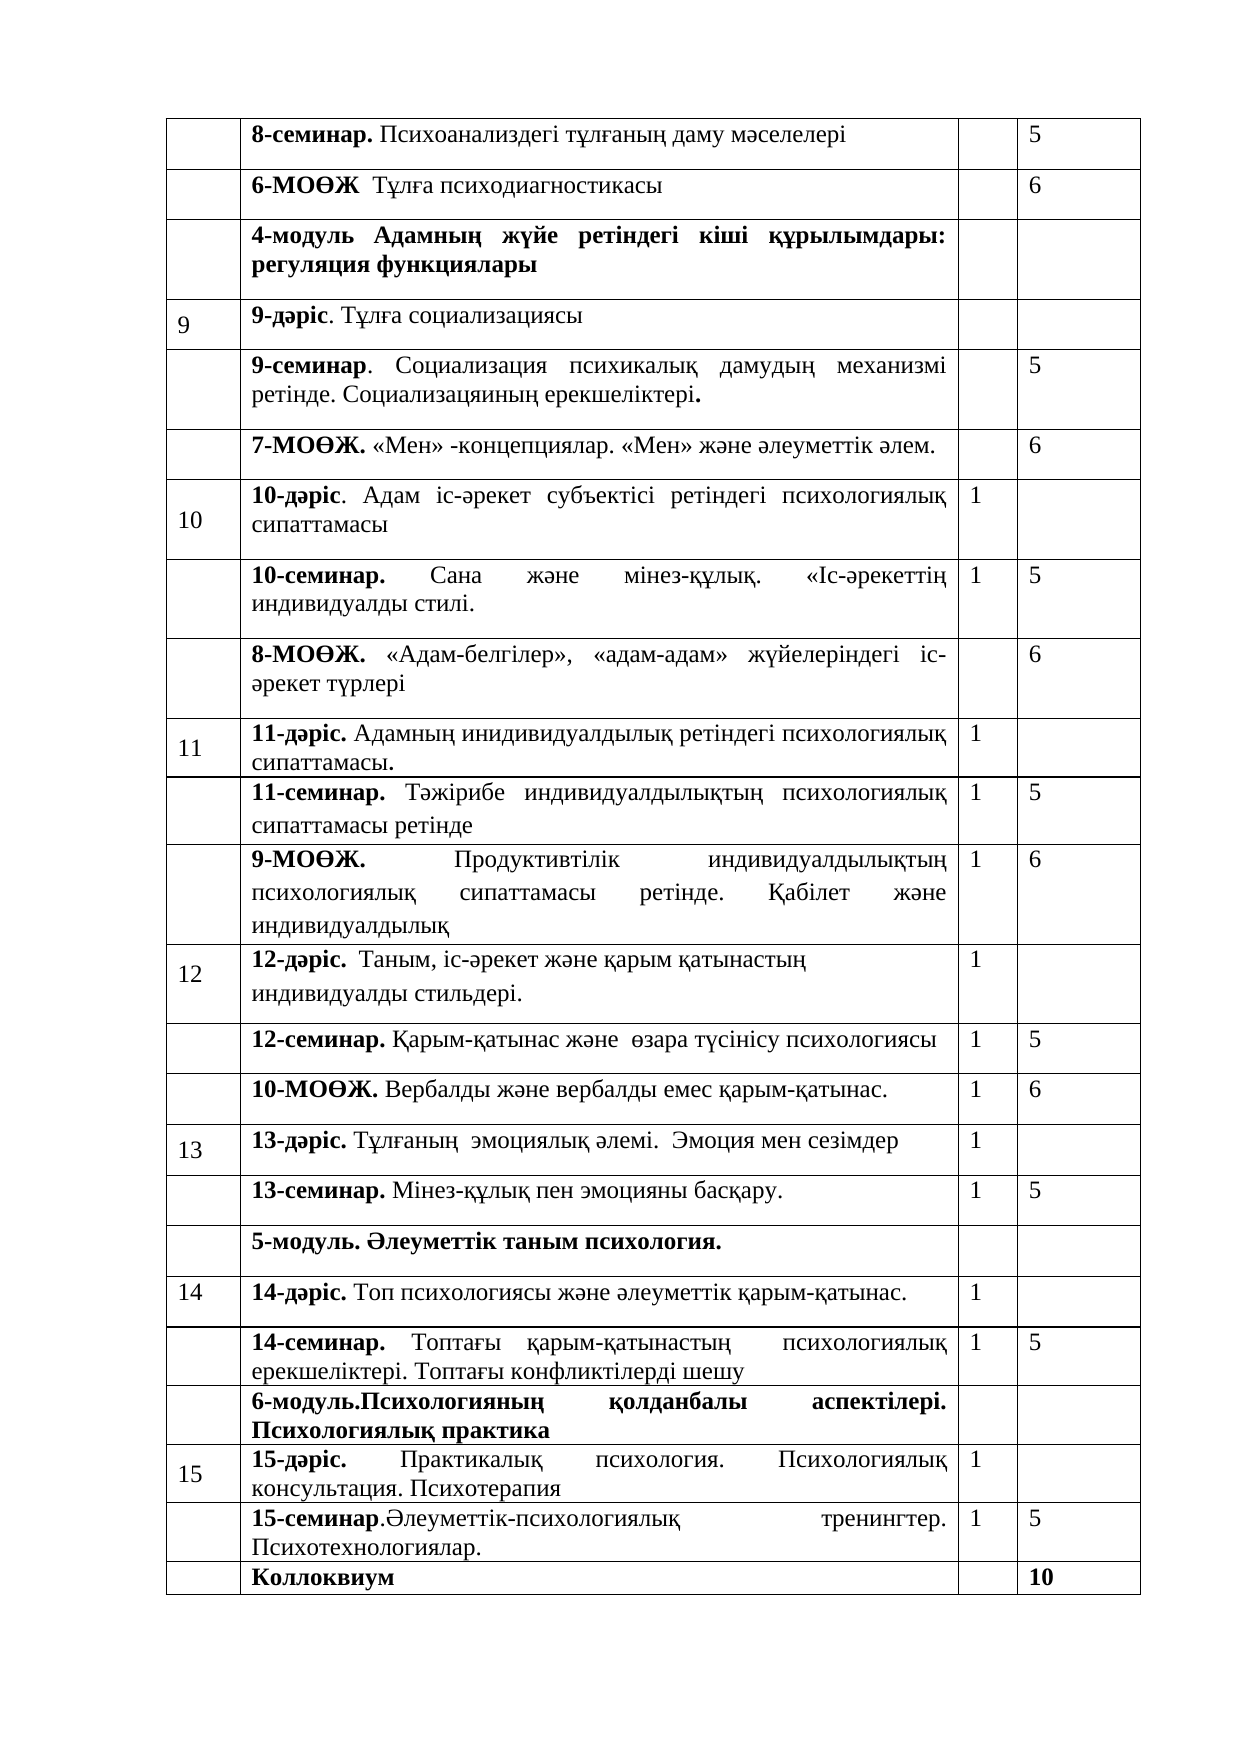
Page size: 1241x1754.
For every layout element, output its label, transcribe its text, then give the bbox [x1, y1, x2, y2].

table_cell 1 [959, 1176, 1017, 1225]
table_cell [959, 1226, 1017, 1276]
table_cell [959, 220, 1017, 299]
table_cell 14-семинар. Топтағы қарым-қатынастың психологиялық ерекшеліктері. Топтағы конфликтілерді шешу [241, 1328, 958, 1385]
table_cell 1 [959, 845, 1017, 943]
table_cell [167, 1024, 240, 1073]
table_cell [167, 119, 240, 169]
table_cell 10-МОӨЖ. Вербалды және вербалды емес қарым-қатынас. [241, 1074, 958, 1124]
table_cell 5 [1018, 1024, 1140, 1073]
table_cell [167, 220, 240, 299]
table_cell 6 [1018, 430, 1140, 479]
table_cell 1 [959, 1277, 1017, 1326]
table_cell 6 [1018, 845, 1140, 943]
table_cell 5 [1018, 350, 1140, 429]
table_cell 9-МОӨЖ. Продуктивтілік индивидуалдылықтың психологиялық сипаттамасы ретінде. Қабілет және индивидуалдылық [241, 845, 958, 943]
table_cell [1018, 300, 1140, 349]
table_cell 1 [959, 1024, 1017, 1073]
table_cell 5 [1018, 778, 1140, 843]
table_cell [1018, 1226, 1140, 1276]
table_cell 9-семинар. Социализация психикалық дамудың механизмі ретінде. Социализацяиның ерекшеліктері. [241, 350, 958, 429]
table_cell [959, 639, 1017, 717]
table_cell [167, 1074, 240, 1124]
table_cell 12-дәріс. Таным, іс-әрекет және қарым қатынастың индивидуалды стильдері. [241, 945, 958, 1023]
table_cell 13 [167, 1125, 240, 1174]
table_cell 10-дәріс. Адам іс-әрекет субъектісі ретіндегі психологиялық сипаттамасы [241, 480, 958, 559]
table_cell 12 [167, 945, 240, 1023]
table_cell 1 [959, 480, 1017, 559]
table_cell 11-семинар. Тәжірибе индивидуалдылықтың психологиялық сипаттамасы ретінде [241, 778, 958, 843]
table_cell [167, 1503, 240, 1561]
table_cell 1 [959, 1074, 1017, 1124]
table_cell 14 [167, 1277, 240, 1326]
table_cell [167, 560, 240, 638]
table_cell 15 [167, 1445, 240, 1502]
table_cell 1 [959, 719, 1017, 776]
table_cell [1018, 1125, 1140, 1174]
table_cell [959, 170, 1017, 219]
table_cell 15-дәріс. Практикалық психология. Психологиялық консультация. Психотерапия [241, 1445, 958, 1502]
table_cell 9 [167, 300, 240, 349]
table_cell 8-семинар. Психоанализдегі тұлғаның даму мәселелері [241, 119, 958, 169]
table_cell Коллоквиум [241, 1562, 958, 1593]
table_cell 1 [959, 778, 1017, 843]
table_cell 6-модуль.Психологияның қолданбалы аспектілері. Психологиялық практика [241, 1386, 958, 1443]
table_cell 1 [959, 560, 1017, 638]
table_cell [167, 1386, 240, 1443]
table_cell 6 [1018, 1074, 1140, 1124]
table_cell 7-МОӨЖ. «Мен» -концепциялар. «Мен» және әлеуметтік әлем. [241, 430, 958, 479]
table_cell [167, 170, 240, 219]
table_cell 5 [1018, 119, 1140, 169]
table_cell [167, 778, 240, 843]
table_cell 10 [1018, 1562, 1140, 1593]
table_cell 11-дәріс. Адамның инидивидуалдылық ретіндегі психологиялық сипаттамасы. [241, 719, 958, 776]
table_cell [959, 350, 1017, 429]
table_cell [167, 639, 240, 717]
table_cell 5-модуль. Әлеуметтік таным психология. [241, 1226, 958, 1276]
table_cell 6 [1018, 170, 1140, 219]
table_cell 11 [167, 719, 240, 776]
table_cell 1 [959, 1328, 1017, 1385]
table_cell [1018, 1277, 1140, 1326]
table_cell 12-семинар. Қарым-қатынас және өзара түсінісу психологиясы [241, 1024, 958, 1073]
table_cell 5 [1018, 1503, 1140, 1561]
table_cell 6-МОӨЖ Тұлға психодиагностикасы [241, 170, 958, 219]
table_cell [959, 1386, 1017, 1443]
table_cell [167, 1328, 240, 1385]
table_cell [167, 1562, 240, 1593]
table_cell 8-МОӨЖ. «Адам-белгілер», «адам-адам» жүйелеріндегі іс-әрекет түрлері [241, 639, 958, 717]
table_cell 1 [959, 945, 1017, 1023]
table_cell 15-семинар.Әлеуметтік-психологиялық тренингтер. Психотехнологиялар. [241, 1503, 958, 1561]
table_cell [1018, 945, 1140, 1023]
table_cell 14-дәріс. Топ психологиясы және әлеуметтік қарым-қатынас. [241, 1277, 958, 1326]
table_cell 13-семинар. Мінез-құлық пен эмоцияны басқару. [241, 1176, 958, 1225]
table_cell [167, 350, 240, 429]
table_cell [959, 430, 1017, 479]
table_cell [167, 430, 240, 479]
table_cell [1018, 480, 1140, 559]
table_cell [167, 845, 240, 943]
table_cell [167, 1176, 240, 1225]
table_cell 5 [1018, 1328, 1140, 1385]
table_cell [1018, 719, 1140, 776]
table_cell 4-модуль Адамның жүйе ретіндегі кіші құрылымдары: регуляция функциялары [241, 220, 958, 299]
table_cell [167, 1226, 240, 1276]
table_cell [1018, 1386, 1140, 1443]
table_cell 6 [1018, 639, 1140, 717]
table_cell [959, 1562, 1017, 1593]
table_cell 10 [167, 480, 240, 559]
table_cell 5 [1018, 1176, 1140, 1225]
table_cell [1018, 220, 1140, 299]
table_cell [959, 119, 1017, 169]
table_cell [1018, 1445, 1140, 1502]
table_cell 5 [1018, 560, 1140, 638]
table_cell [959, 300, 1017, 349]
table_cell 1 [959, 1445, 1017, 1502]
table_cell 10-семинар. Сана және мінез-құлық. «Іс-әрекеттің индивидуалды стилі. [241, 560, 958, 638]
table_cell 1 [959, 1125, 1017, 1174]
table_cell 13-дәріс. Тұлғаның эмоциялық әлемі. Эмоция мен сезімдер [241, 1125, 958, 1174]
table_cell 1 [959, 1503, 1017, 1561]
table_cell 9-дәріс. Тұлға социализациясы [241, 300, 958, 349]
